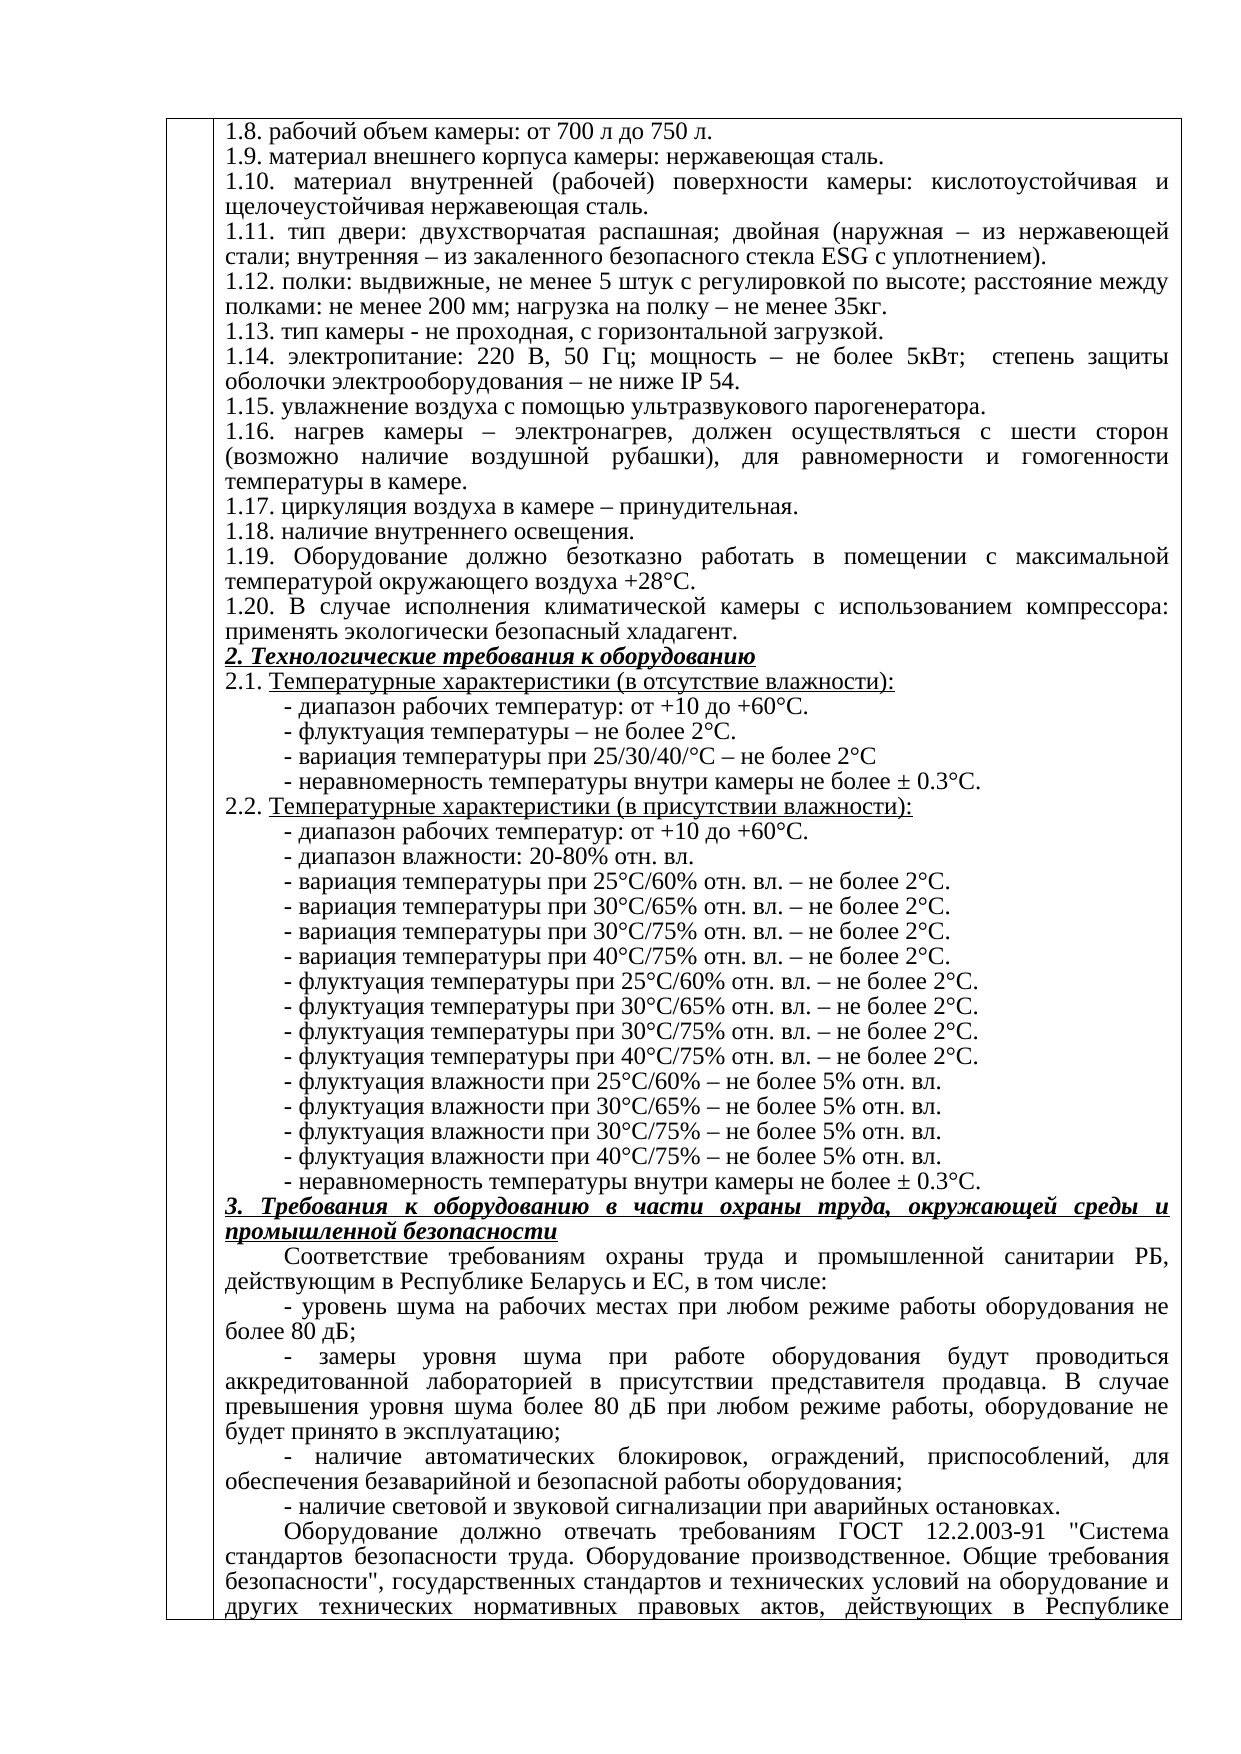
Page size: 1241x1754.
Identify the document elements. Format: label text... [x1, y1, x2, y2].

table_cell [214, 119, 1181, 1619]
table_cell 4 [167, 119, 213, 1619]
